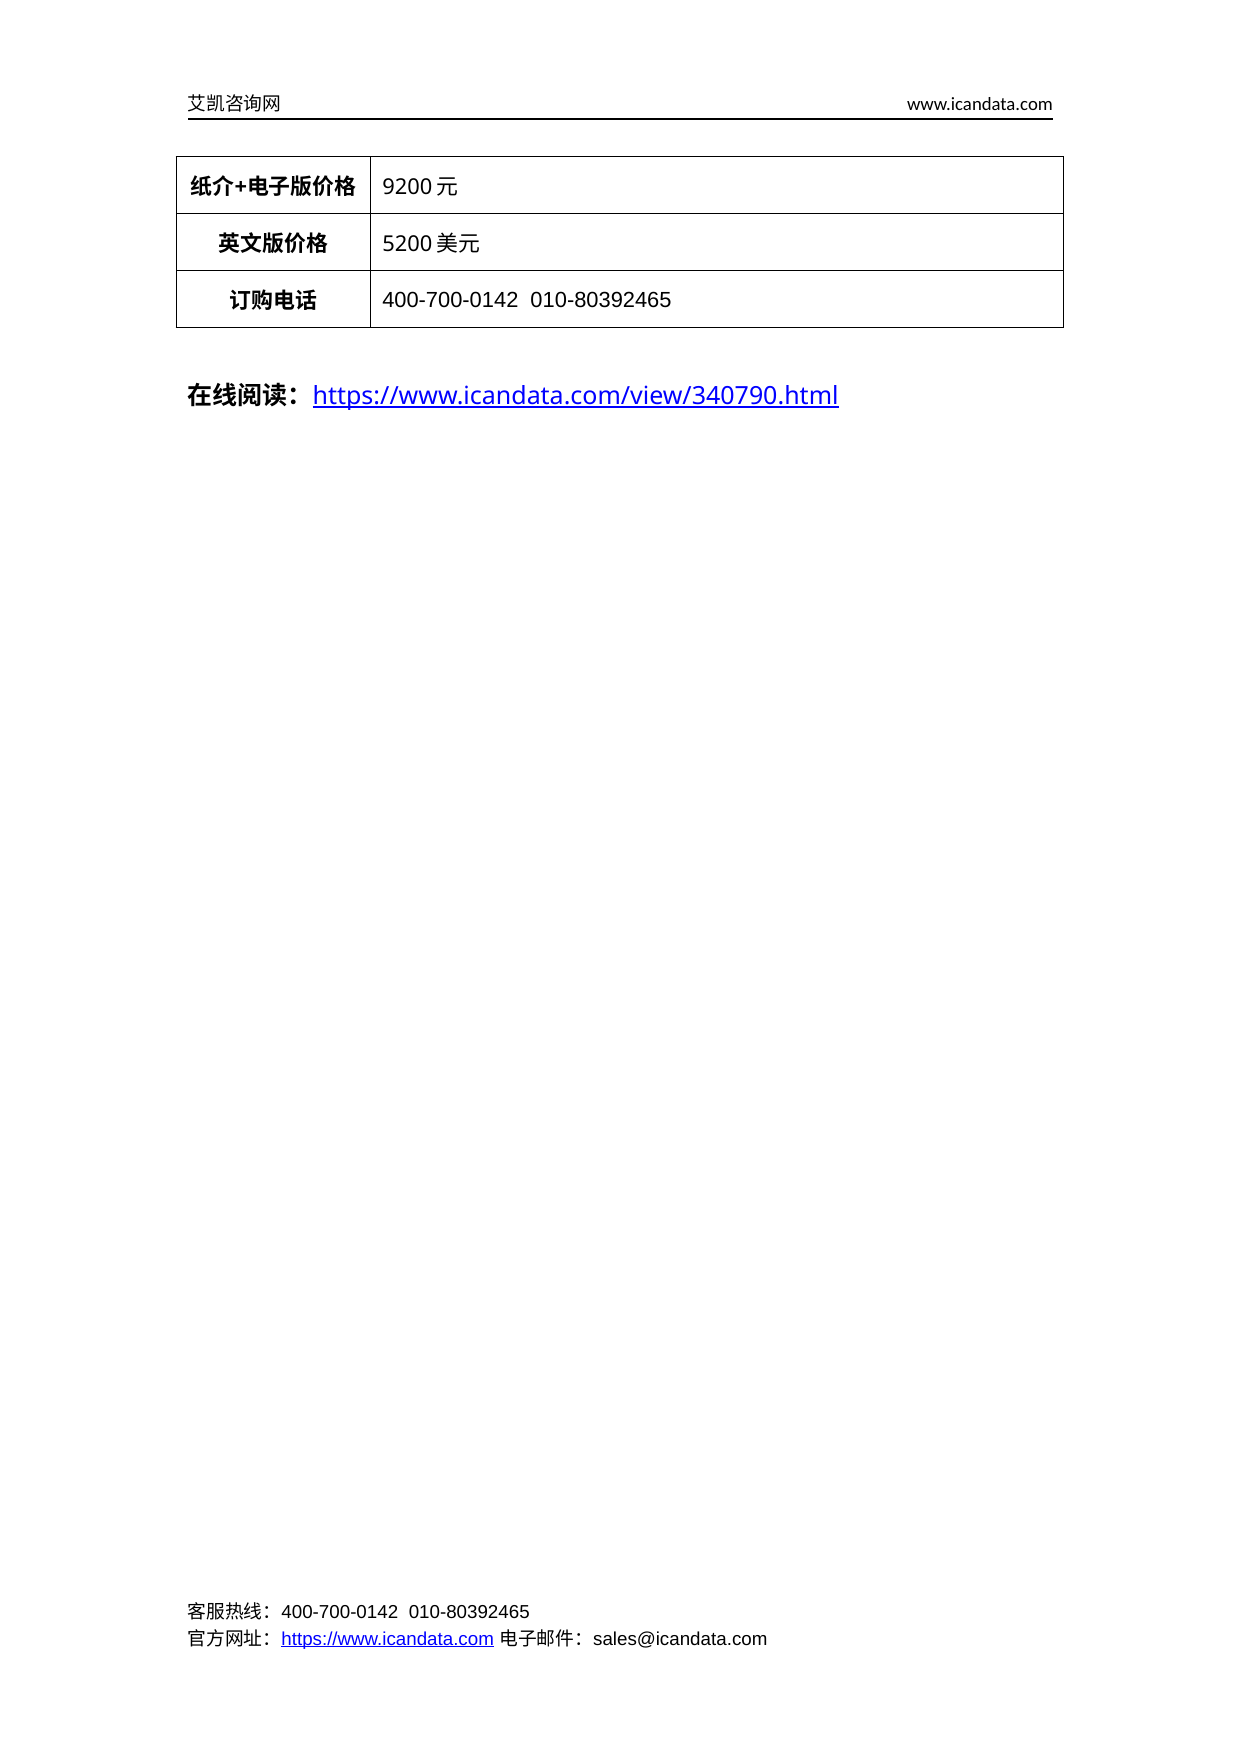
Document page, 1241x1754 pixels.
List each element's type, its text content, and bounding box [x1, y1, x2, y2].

table_cell 5200美元 [371, 214, 1063, 270]
table_cell 英文版价格 [177, 214, 370, 270]
table_cell 订购电话 [177, 271, 370, 327]
text 在线阅读：https://www.icandata.com/view/340790.html [187, 361, 1053, 426]
table_cell 纸介+电子版价格 [177, 157, 370, 213]
table_cell 400-700-0142 010-80392465 [371, 271, 1063, 327]
table_cell 9200元 [371, 157, 1063, 213]
